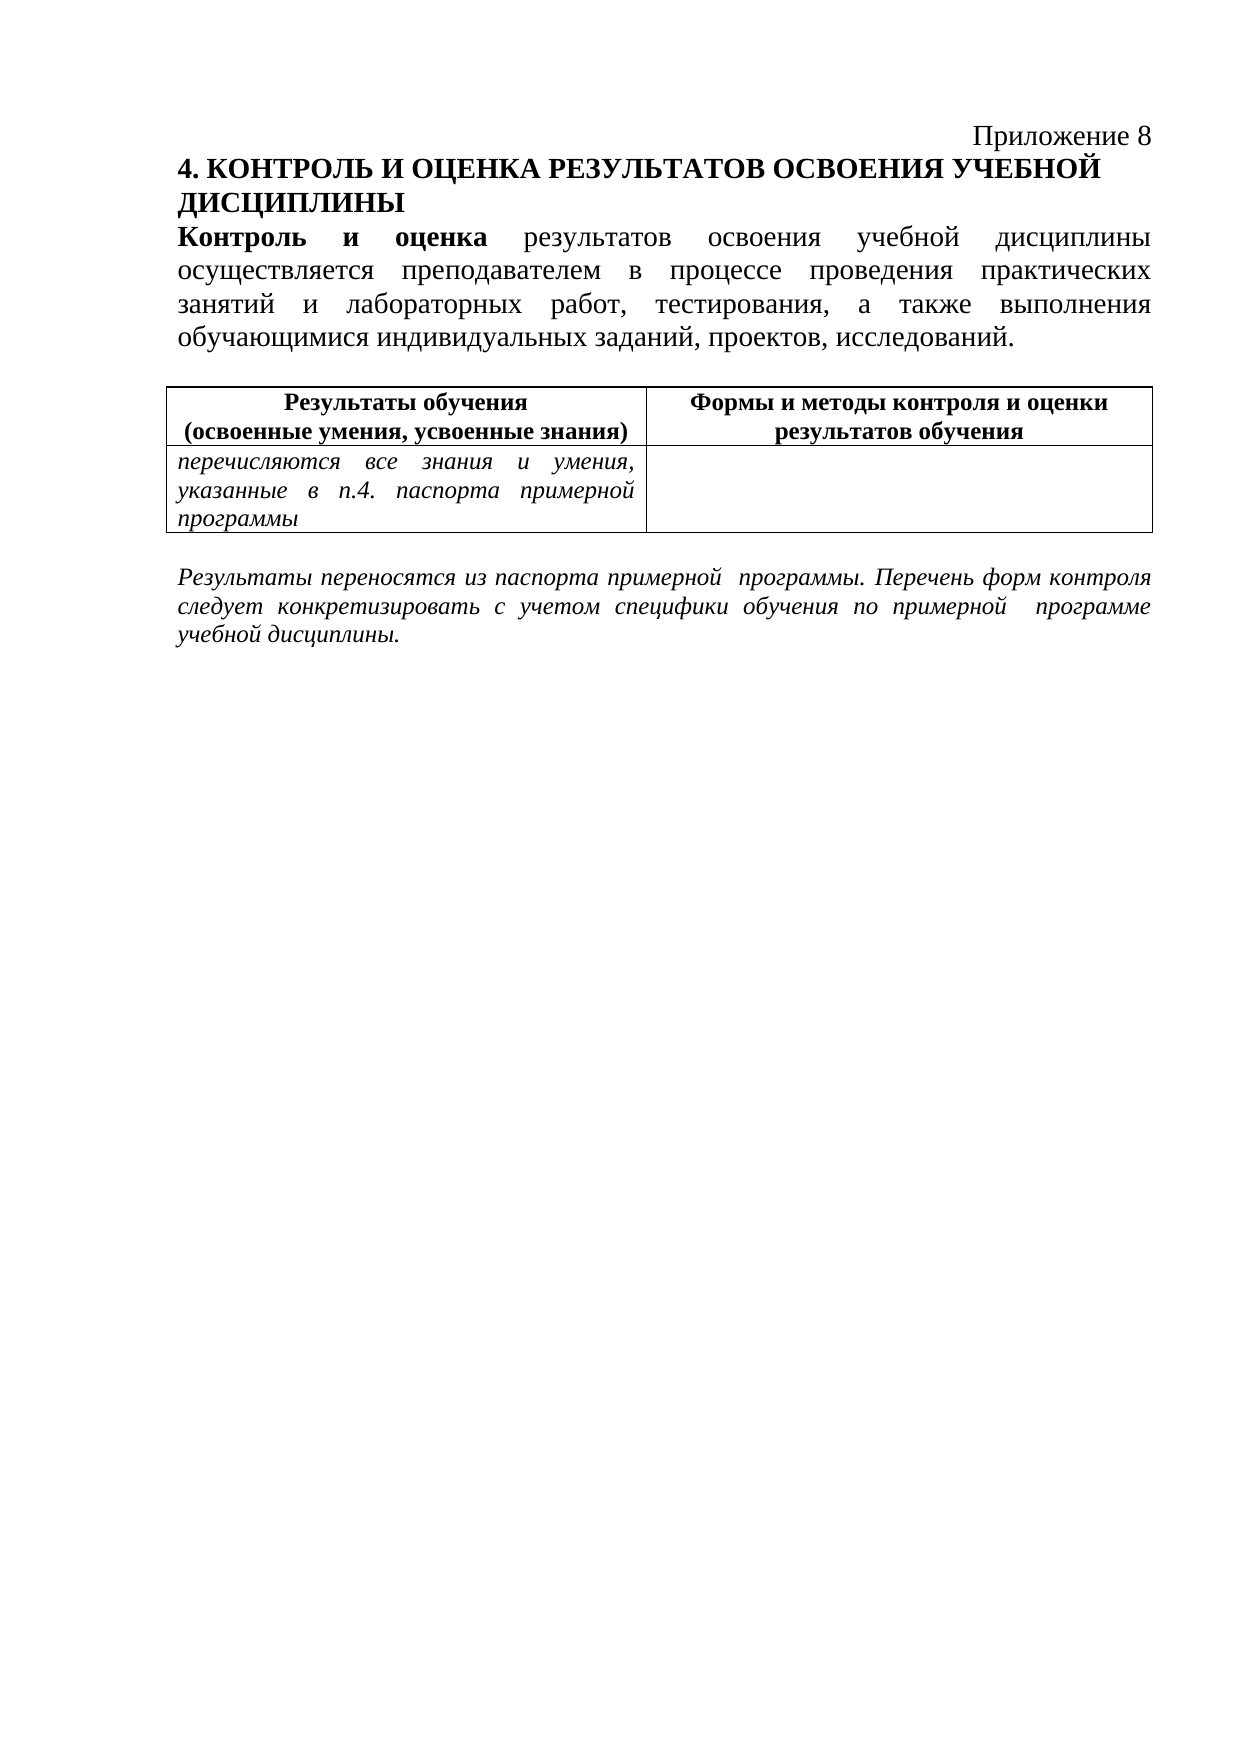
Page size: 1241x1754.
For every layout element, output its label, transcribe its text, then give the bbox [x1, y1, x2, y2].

subtitle 4. Контроль и оценка результатов освоения УЧЕБНОЙ Дисциплины [177, 152, 1152, 219]
subtitle Контроль и оценка результатов освоения учебной дисциплины осуществляется преподавателем в процессе проведения практических занятий и лабораторных работ, тестирования, а также выполнения обучающимися индивидуальных заданий, проектов, исследований. [177, 219, 1152, 353]
table_header Результаты обучения (освоенные умения, усвоенные знания) [167, 388, 646, 445]
table_cell перечисляются все знания и умения, указанные в п.4. паспорта примерной программы [167, 446, 646, 532]
table_cell [647, 446, 1152, 532]
table_header Формы и методы контроля и оценки результатов обучения [647, 388, 1152, 445]
text Результаты переносятся из паспорта примерной программы. Перечень форм контроля следует конкретизировать с учетом специфики обучения по примерной программе учебной дисциплины. [177, 562, 1152, 648]
subtitle Приложение 8 [207, 118, 1152, 152]
